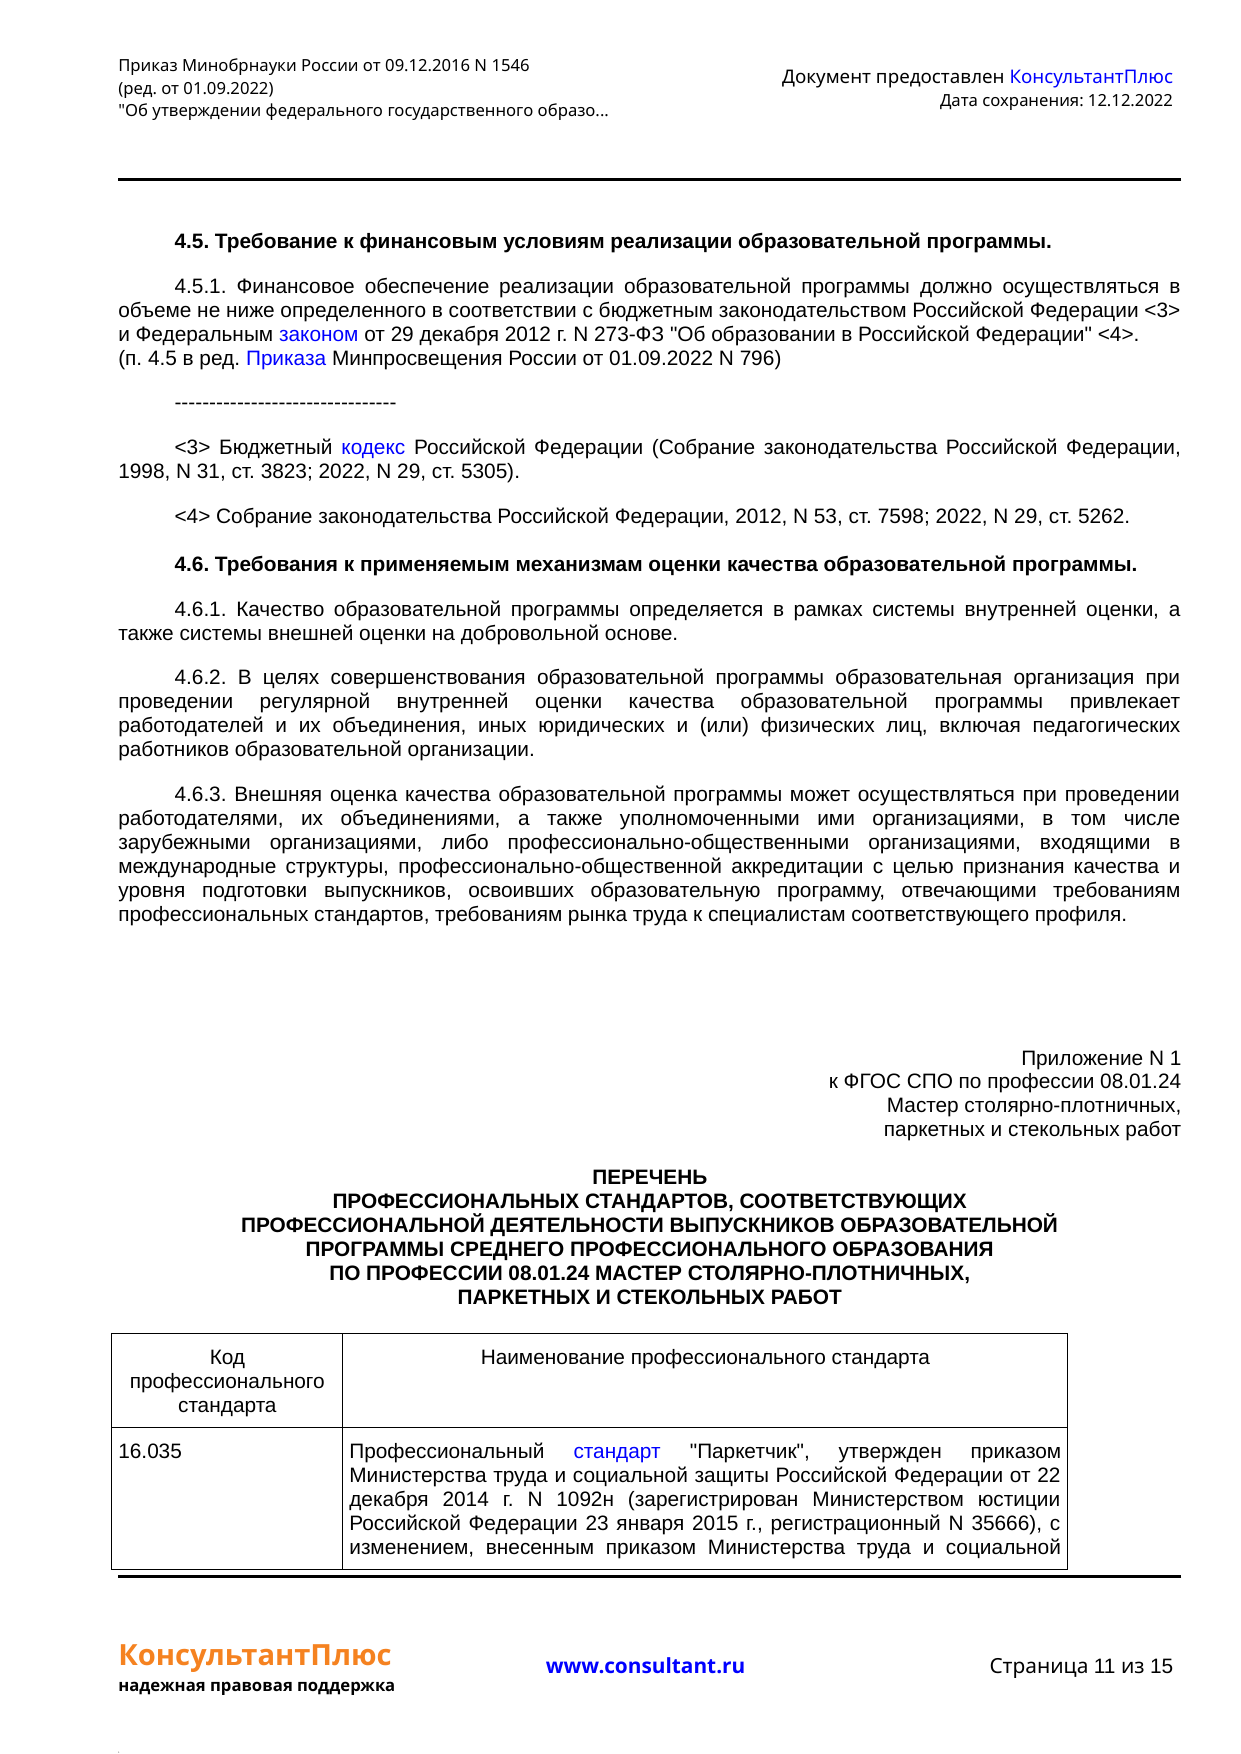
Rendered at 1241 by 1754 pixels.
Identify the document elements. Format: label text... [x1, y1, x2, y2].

title ПЕРЕЧЕНЬ [118, 1165, 1181, 1189]
text Мастер столярно-плотничных, [118, 1093, 1181, 1117]
title ПАРКЕТНЫХ И СТЕКОЛЬНЫХ РАБОТ [118, 1285, 1181, 1309]
table_header Наименование профессионального стандарта [343, 1334, 1067, 1427]
text паркетных и стекольных работ [118, 1117, 1181, 1141]
title ПРОФЕССИОНАЛЬНЫХ СТАНДАРТОВ, СООТВЕТСТВУЮЩИХ [118, 1189, 1181, 1213]
text <4> Собрание законодательства Российской Федерации, 2012, N 53, ст. 7598; 2022, N 29, ст. 5262. [118, 504, 1181, 528]
text 4.5.1. Финансовое обеспечение реализации образовательной программы должно осуществляться в объеме не ниже определенного в соответствии с бюджетным законодательством Российской Федерации <3> и Федеральным законом от 29 декабря 2012 г. N 273-ФЗ "Об образовании в Российской Федерации" <4>. [118, 273, 1181, 345]
table_cell 16.035 [112, 1428, 342, 1569]
text 4.6.2. В целях совершенствования образовательной программы образовательная организация при проведении регулярной внутренней оценки качества образовательной программы привлекает работодателей и их объединения, иных юридических и (или) физических лиц, включая педагогических работников образовательной организации. [118, 665, 1181, 761]
text (п. 4.5 в ред. Приказа Минпросвещения России от 01.09.2022 N 796) [118, 345, 1181, 369]
title 4.6. Требования к применяемым механизмам оценки качества образовательной программы. [118, 552, 1181, 576]
text -------------------------------- [118, 390, 1181, 414]
text к ФГОС СПО по профессии 08.01.24 [118, 1069, 1181, 1093]
text 4.6.3. Внешняя оценка качества образовательной программы может осуществляться при проведении работодателями, их объединениями, а также уполномоченными ими организациями, в том числе зарубежными организациями, либо профессионально-общественными организациями, входящими в международные структуры, профессионально-общественной аккредитации с целью признания качества и уровня подготовки выпускников, освоивших образовательную программу, отвечающими требованиям профессиональных стандартов, требованиям рынка труда к специалистам соответствующего профиля. [118, 782, 1181, 926]
text 4.6.1. Качество образовательной программы определяется в рамках системы внутренней оценки, а также системы внешней оценки на добровольной основе. [118, 596, 1181, 644]
title ПРОГРАММЫ СРЕДНЕГО ПРОФЕССИОНАЛЬНОГО ОБРАЗОВАНИЯ [118, 1237, 1181, 1261]
title 4.5. Требование к финансовым условиям реализации образовательной программы. [118, 229, 1181, 253]
text <3> Бюджетный кодекс Российской Федерации (Собрание законодательства Российской Федерации, 1998, N 31, ст. 3823; 2022, N 29, ст. 5305). [118, 435, 1181, 483]
title ПО ПРОФЕССИИ 08.01.24 МАСТЕР СТОЛЯРНО-ПЛОТНИЧНЫХ, [118, 1261, 1181, 1285]
title ПРОФЕССИОНАЛЬНОЙ ДЕЯТЕЛЬНОСТИ ВЫПУСКНИКОВ ОБРАЗОВАТЕЛЬНОЙ [118, 1213, 1181, 1237]
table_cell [343, 1428, 1067, 1569]
text Приложение N 1 [118, 1045, 1181, 1069]
table_header Код профессионального стандарта [112, 1334, 342, 1427]
